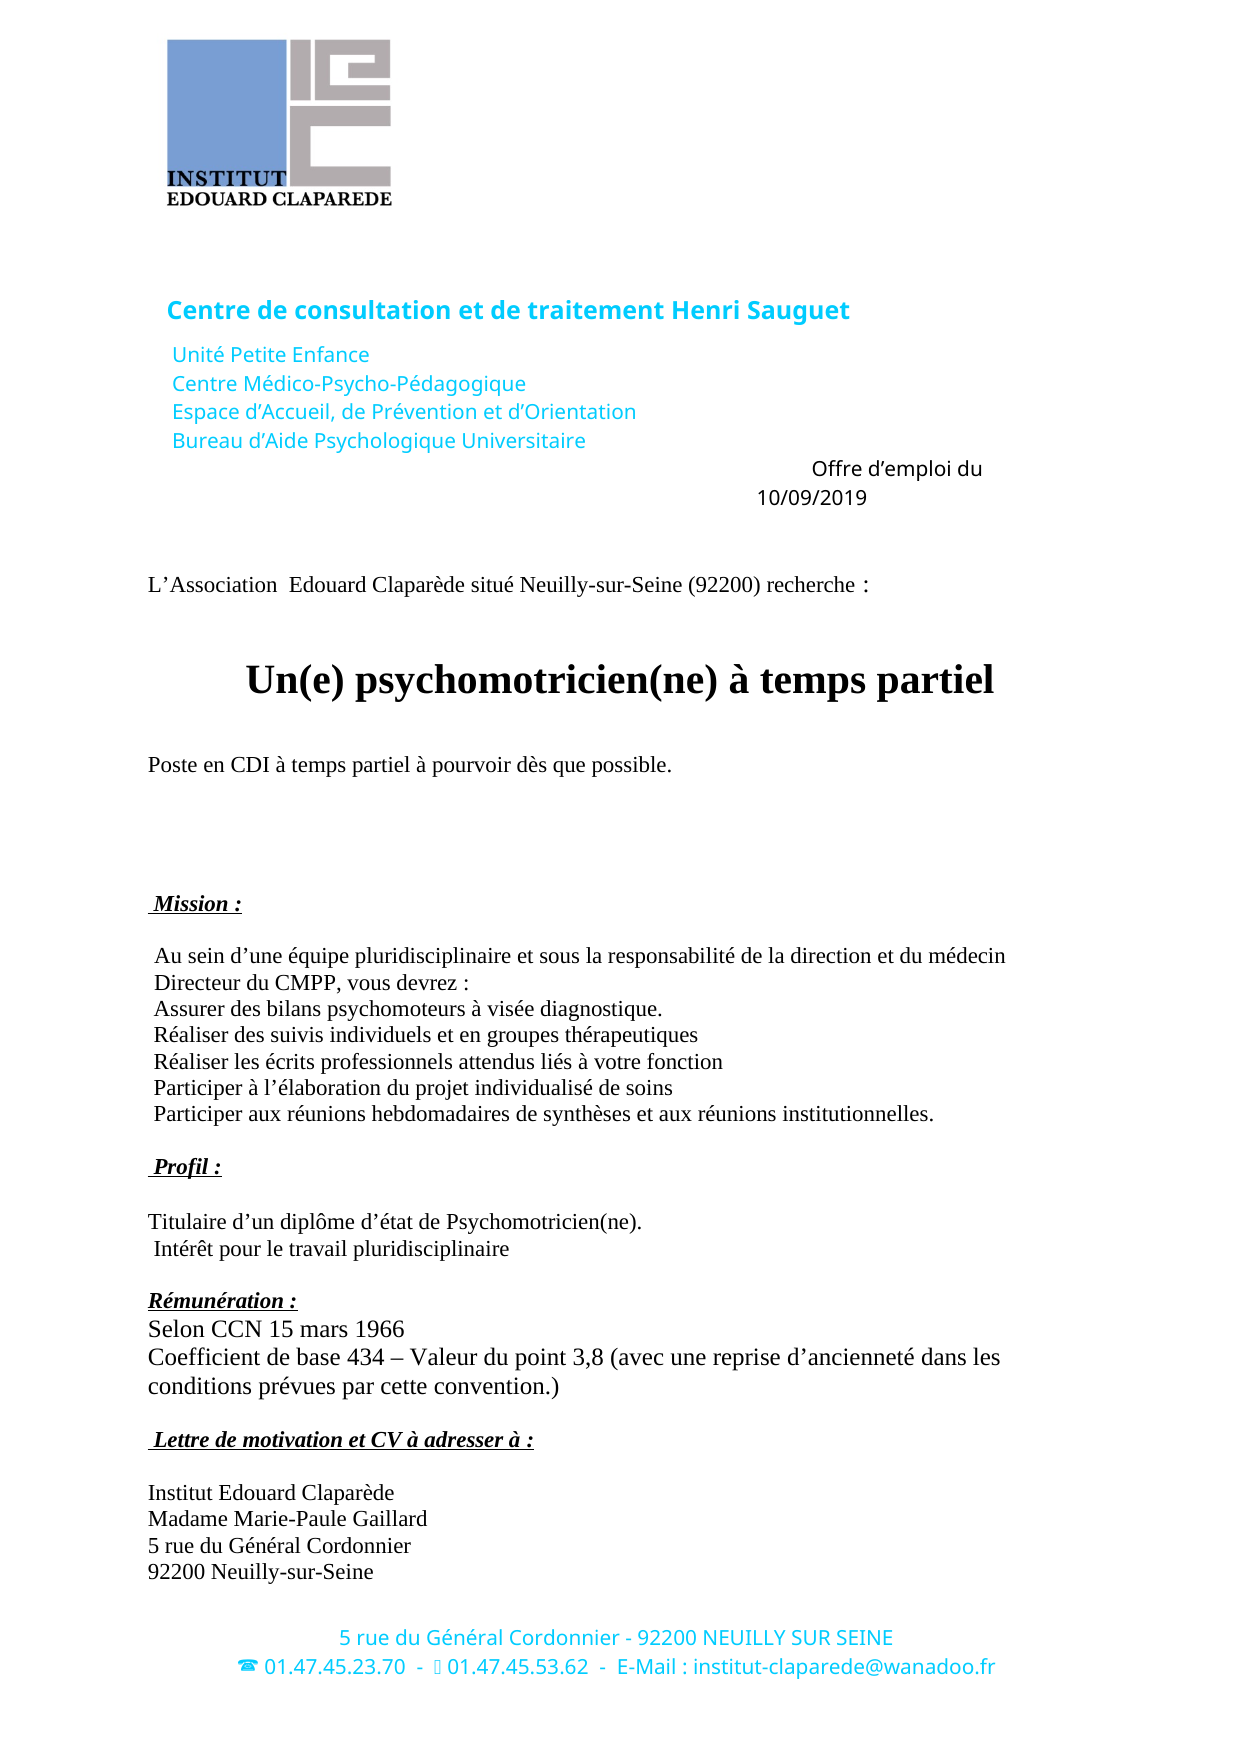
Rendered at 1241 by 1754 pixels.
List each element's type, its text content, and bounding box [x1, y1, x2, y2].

text L’Association Edouard Claparède situé Neuilly-sur-Seine (92200) recherche : [148, 569, 1093, 597]
text Espace d’Accueil, de Prévention et d’Orientation [166, 397, 1089, 426]
text 92200 Neuilly-sur-Seine [148, 1558, 1093, 1584]
text Coefficient de base 434 – Valeur du point 3,8 (avec une reprise d’ancienneté dans les conditions prévues par cette convention.) [148, 1342, 1093, 1400]
text Assurer des bilans psychomoteurs à visée diagnostique. [148, 995, 1093, 1021]
text Mission : [148, 890, 1093, 916]
text Bureau d’Aide Psychologique Universitaire [166, 426, 1093, 454]
text Selon CCN 15 mars 1966 [148, 1314, 1093, 1342]
text Institut Edouard Claparède [148, 1479, 1093, 1505]
text Titulaire d’un diplôme d’état de Psychomotricien(ne). [148, 1179, 1093, 1235]
text Poste en CDI à temps partiel à pourvoir dès que possible. [148, 751, 1093, 777]
picture [435, 1660, 440, 1674]
text Rémunération : [148, 1287, 1093, 1314]
text Un(e) psychomotricien(ne) à temps partiel [148, 655, 1093, 703]
text Offre d’emploi du 10/09/2019 [756, 454, 1093, 511]
text Profil : [148, 1153, 1093, 1179]
text Au sein d’une équipe pluridisciplinaire et sous la responsabilité de la direction et du médecin Directeur du CMPP, vous devrez : [154, 942, 1093, 995]
text Madame Marie-Paule Gaillard [148, 1505, 1093, 1532]
text Réaliser les écrits professionnels attendus liés à votre fonction [148, 1048, 1093, 1074]
text Participer aux réunions hebdomadaires de synthèses et aux réunions institutionnelles. [148, 1101, 1093, 1127]
text Intérêt pour le travail pluridisciplinaire [148, 1235, 1093, 1261]
text Lettre de motivation et CV à adresser à : [148, 1426, 1093, 1453]
text Participer à l’élaboration du projet individualisé de soins [148, 1074, 1093, 1101]
text Centre Médico-Psycho-Pédagogique [166, 369, 1089, 397]
text 5 rue du Général Cordonnier [148, 1532, 1093, 1558]
text Réaliser des suivis individuels et en groupes thérapeutiques [148, 1021, 1093, 1048]
text Centre de consultation et de traitement Henri Sauguet [166, 292, 1089, 326]
text Unité Petite Enfance [166, 341, 1089, 369]
picture [147, 16, 411, 242]
